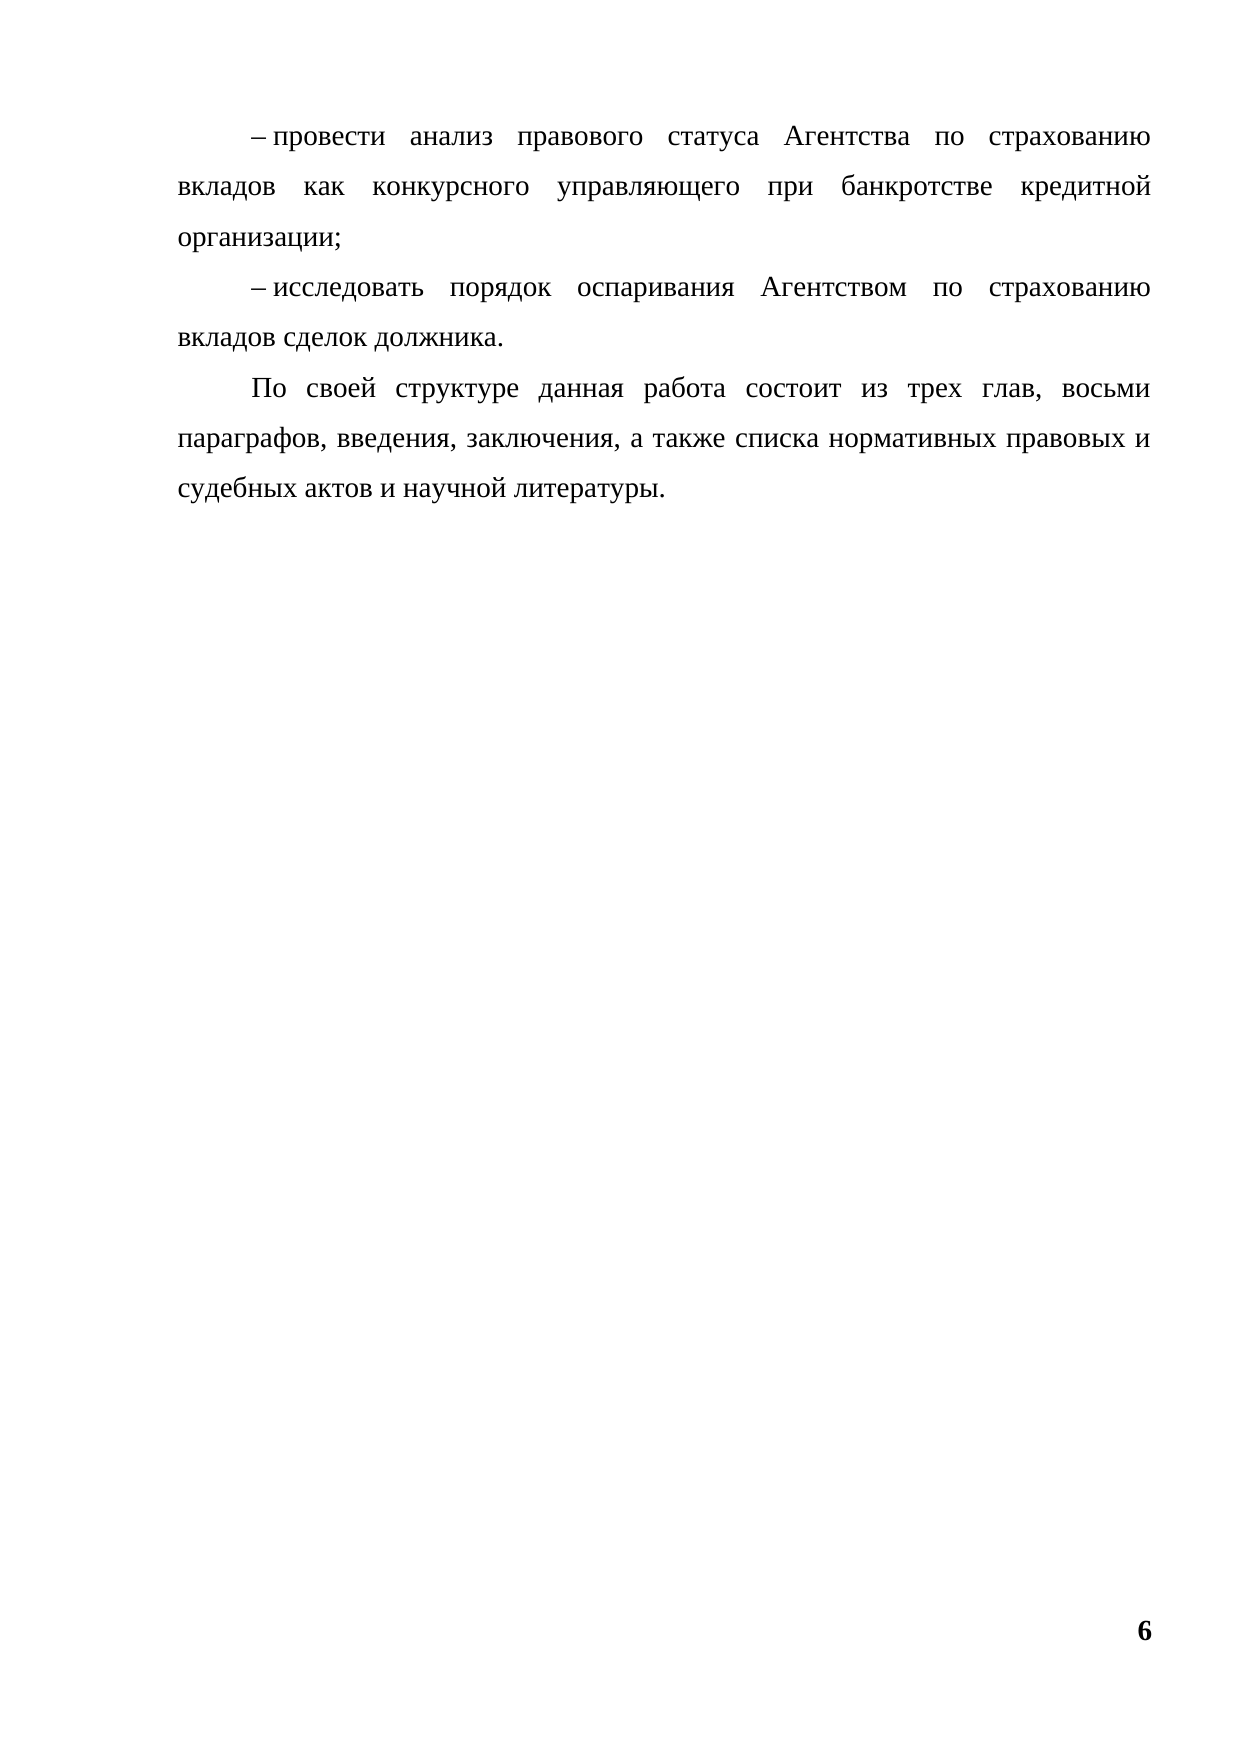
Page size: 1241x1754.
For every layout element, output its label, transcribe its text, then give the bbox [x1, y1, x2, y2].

text По своей структуре данная работа состоит из трех глав, восьми параграфов, введения, заключения, а также списка нормативных правовых и судебных актов и научной литературы. [177, 370, 1152, 504]
text – исследовать порядок оспаривания Агентством по страхованию вкладов сделок должника. [177, 269, 1152, 353]
text – провести анализ правового статуса Агентства по страхованию вкладов как конкурсного управляющего при банкротстве кредитной организации; [177, 118, 1152, 252]
